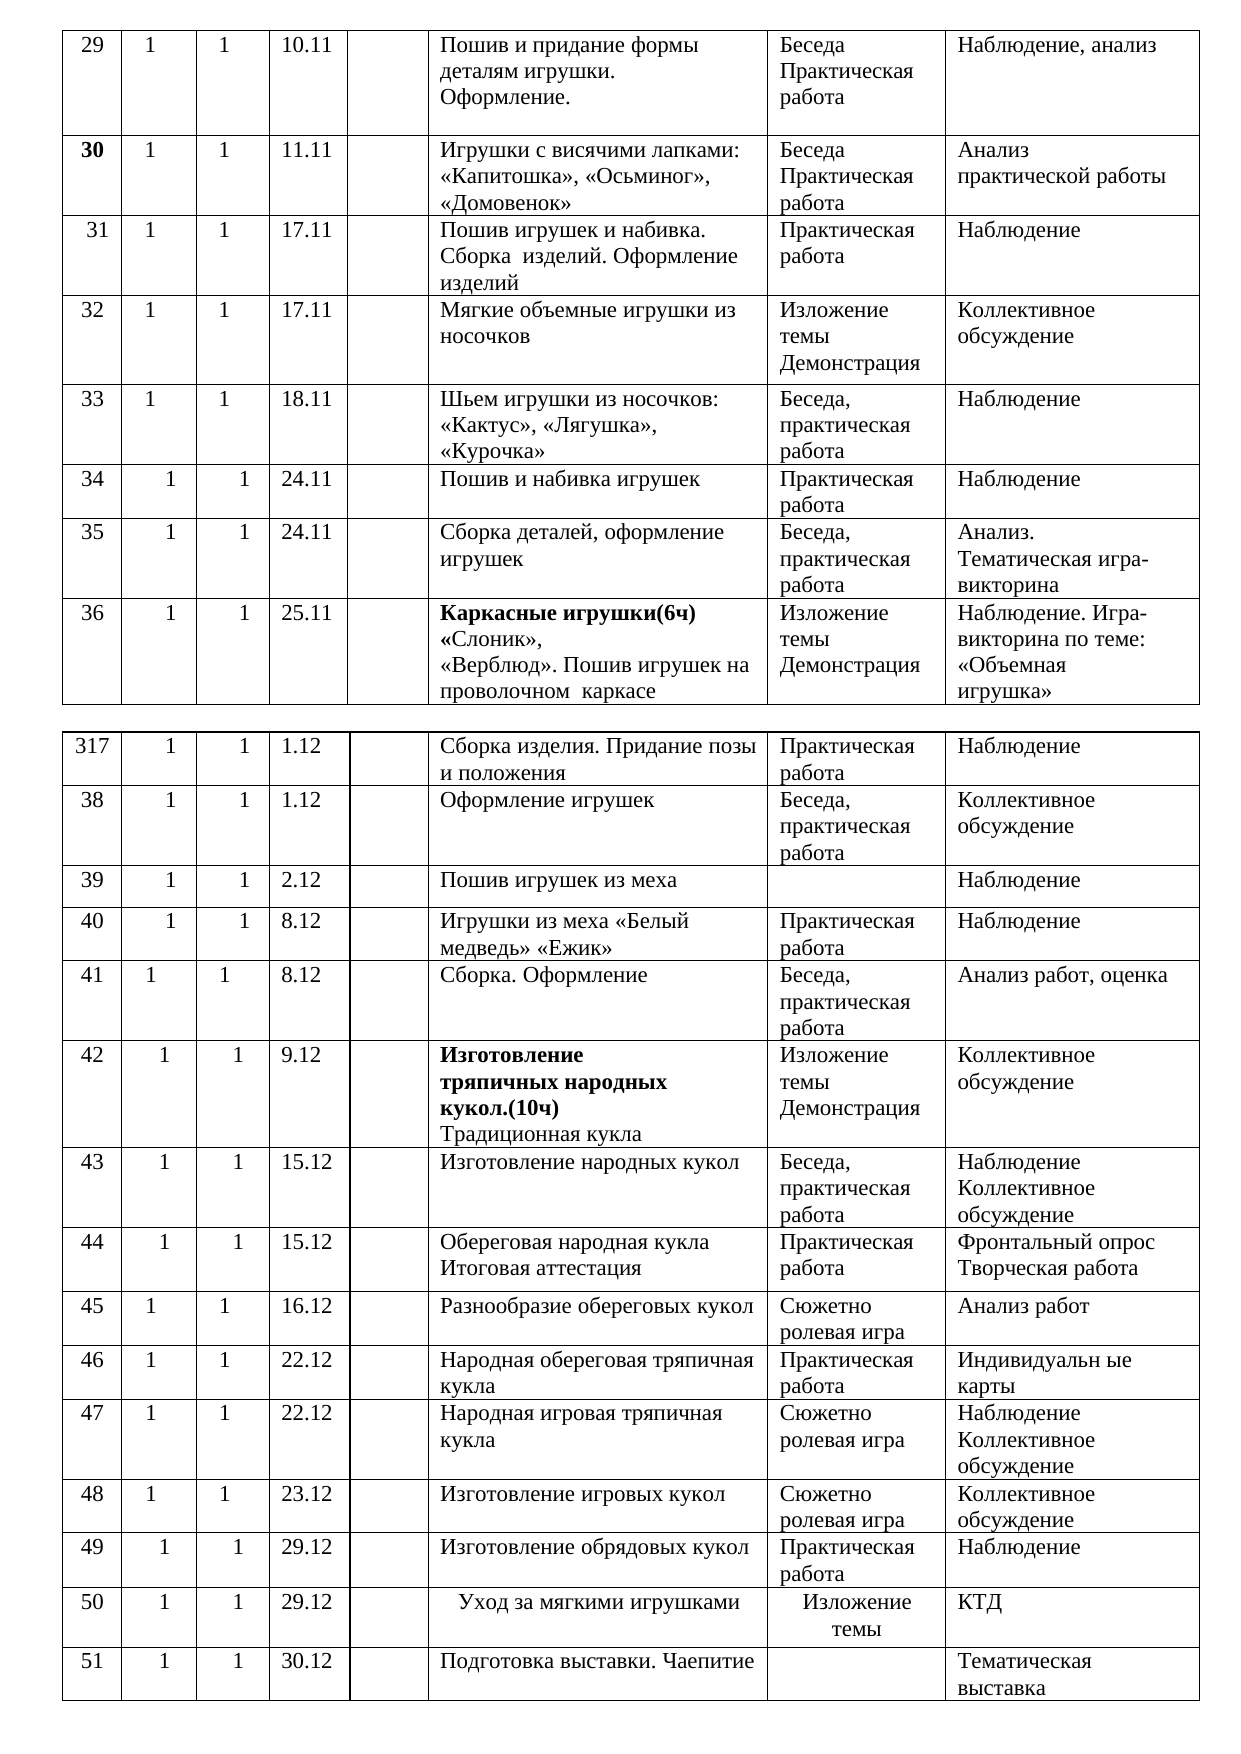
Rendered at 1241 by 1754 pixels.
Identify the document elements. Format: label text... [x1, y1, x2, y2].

table_cell 17.11 [270, 216, 347, 295]
table_cell 25.11 [270, 599, 347, 704]
table_cell Фронтальный опрос Творческая работа [946, 1228, 1199, 1291]
table_cell Мягкие объемные игрушки из носочков [429, 296, 767, 383]
table_cell 40 [63, 908, 121, 960]
table_cell Оформление игрушек [429, 786, 767, 865]
table_cell Коллективное обсуждение [946, 296, 1199, 383]
table_cell Пошив и набивка игрушек [429, 465, 767, 517]
table_cell Наблюдение [946, 1533, 1199, 1587]
table_cell [348, 519, 428, 597]
table_cell 1 [197, 31, 269, 135]
table_cell [348, 136, 428, 215]
table_header Практическая работа [768, 733, 945, 785]
table_cell [348, 216, 428, 295]
table_cell 1 [197, 1346, 269, 1398]
table_cell 1 [122, 216, 196, 295]
table_cell 1 [122, 296, 196, 383]
table_cell Изготовление тряпичных народных кукол.(10ч) Традиционная кукла [429, 1041, 767, 1147]
table_cell 1 [122, 1292, 196, 1345]
table_cell 9.12 [270, 1041, 349, 1147]
table_cell 1.12 [270, 786, 349, 865]
table_cell Сюжетно ролевая игра [768, 1480, 945, 1532]
table_cell [768, 866, 945, 907]
table_header Наблюдение [946, 733, 1199, 785]
table_cell 30 [63, 136, 121, 215]
table_cell 49 [63, 1533, 121, 1587]
table_cell 1 [197, 1148, 269, 1227]
table_cell [351, 1648, 428, 1700]
table_cell Анализ. Тематическая игра-викторина [946, 519, 1199, 597]
table_cell Изготовление народных кукол [429, 1148, 767, 1227]
table_cell Наблюдение Коллективное обсуждение [946, 1400, 1199, 1478]
table_cell 15.12 [270, 1228, 349, 1291]
table_cell 2.12 [270, 866, 349, 907]
table_cell Практическая работа [768, 1228, 945, 1291]
table_cell Беседа, практическая работа [768, 961, 945, 1040]
table_cell 17.11 [270, 296, 347, 383]
table_cell [348, 599, 428, 704]
table_cell Сборка деталей, оформление игрушек [429, 519, 767, 597]
table_cell [351, 1400, 428, 1478]
table_cell 1 [197, 866, 269, 907]
table_header Сборка изделия. Придание позы и положения [429, 733, 767, 785]
table_cell 1 [122, 1533, 196, 1587]
table_cell [351, 1041, 428, 1147]
table_cell Игрушки с висячими лапками: «Капитошка», «Осьминог», «Домовенок» [429, 136, 767, 215]
table_cell Пошив игрушек и набивка. Сборка изделий. Оформление изделий [429, 216, 767, 295]
table_cell 38 [63, 786, 121, 865]
table_cell 1 [122, 961, 196, 1040]
table_cell Игрушки из меха «Белый медведь» «Ежик» [429, 908, 767, 960]
table_header 1 [197, 733, 269, 785]
table_cell Изложение темы Демонстрация [768, 296, 945, 383]
table_cell 1 [197, 1228, 269, 1291]
table_cell Изготовление обрядовых кукол [429, 1533, 767, 1587]
table_cell Наблюдение [946, 866, 1199, 907]
table_cell Изготовление игровых кукол [429, 1480, 767, 1532]
table_cell 1 [197, 1648, 269, 1700]
table_cell 1 [197, 136, 269, 215]
table_cell Обереговая народная кукла Итоговая аттестация [429, 1228, 767, 1291]
table_cell 1 [122, 1648, 196, 1700]
table_cell Наблюдение Коллективное обсуждение [946, 1148, 1199, 1227]
table_header 1.12 [270, 733, 349, 785]
table_cell 1 [122, 786, 196, 865]
table_cell 1 [197, 1292, 269, 1345]
table_cell 51 [63, 1648, 121, 1700]
table_header 1 [122, 733, 196, 785]
table_cell [348, 385, 428, 464]
table_cell Подготовка выставки. Чаепитие [429, 1648, 767, 1700]
table_cell 1 [197, 385, 269, 464]
table_cell 42 [63, 1041, 121, 1147]
table_cell 1 [122, 1148, 196, 1227]
table_cell Беседа Практическая работа [768, 136, 945, 215]
table_cell 1 [122, 866, 196, 907]
table_cell 1 [122, 599, 196, 704]
table_cell Практическая работа [768, 216, 945, 295]
table_cell 24.11 [270, 465, 347, 517]
table_cell Беседа Практическая работа [768, 31, 945, 135]
table_cell 16.12 [270, 1292, 349, 1345]
table_cell Беседа, практическая работа [768, 385, 945, 464]
table_cell 1 [197, 786, 269, 865]
table_cell 32 [63, 296, 121, 383]
table_cell 1 [122, 1346, 196, 1398]
table_cell Изложение темы Демонстрация [768, 599, 945, 704]
table_cell 15.12 [270, 1148, 349, 1227]
table_cell Сборка. Оформление [429, 961, 767, 1040]
table_cell 30.12 [270, 1648, 349, 1700]
table_header [351, 733, 428, 785]
table_cell Народная обереговая тряпичная кукла [429, 1346, 767, 1398]
table_cell Изложение темы [768, 1588, 945, 1647]
table_cell 50 [63, 1588, 121, 1647]
table_cell 36 [63, 599, 121, 704]
table_cell 8.12 [270, 961, 349, 1040]
table_cell 1 [122, 1588, 196, 1647]
table_cell КТД [946, 1588, 1199, 1647]
table_cell 47 [63, 1400, 121, 1478]
table_cell [351, 1588, 428, 1647]
table_cell 29.12 [270, 1533, 349, 1587]
table_cell [351, 1346, 428, 1398]
table_cell 1 [197, 296, 269, 383]
table_cell Беседа, практическая работа [768, 519, 945, 597]
table_cell Наблюдение [946, 908, 1199, 960]
table_cell 1 [122, 1480, 196, 1532]
table_cell 18.11 [270, 385, 347, 464]
table_cell Народная игровая тряпичная кукла [429, 1400, 767, 1478]
table_cell Шьем игрушки из носочков: «Кактус», «Лягушка», «Курочка» [429, 385, 767, 464]
table_cell 1 [197, 216, 269, 295]
table_cell Тематическая выставка [946, 1648, 1199, 1700]
table_cell 1 [197, 1400, 269, 1478]
table_cell 31 [63, 216, 121, 295]
table_cell [348, 465, 428, 517]
table_cell Практическая работа [768, 465, 945, 517]
table_cell 1 [197, 961, 269, 1040]
table_header 317 [63, 733, 121, 785]
table_cell 33 [63, 385, 121, 464]
table_cell Сюжетно ролевая игра [768, 1400, 945, 1478]
table_cell 1 [122, 31, 196, 135]
table_cell 8.12 [270, 908, 349, 960]
table_cell Беседа, практическая работа [768, 786, 945, 865]
table_cell 39 [63, 866, 121, 907]
table_cell [351, 1292, 428, 1345]
table_cell 46 [63, 1346, 121, 1398]
table_cell 1 [197, 599, 269, 704]
table_cell [348, 31, 428, 135]
table_cell [351, 1480, 428, 1532]
table_cell [351, 1148, 428, 1227]
table_cell 1 [122, 1041, 196, 1147]
table_cell [351, 866, 428, 907]
table_cell 1 [122, 385, 196, 464]
table_cell 22.12 [270, 1346, 349, 1398]
table_cell 1 [122, 465, 196, 517]
table_cell Изложение темы Демонстрация [768, 1041, 945, 1147]
table_cell 1 [122, 1228, 196, 1291]
table_cell 35 [63, 519, 121, 597]
table_cell 44 [63, 1228, 121, 1291]
table_cell Анализ работ [946, 1292, 1199, 1345]
table_cell [351, 1533, 428, 1587]
table_cell 1 [122, 136, 196, 215]
table_cell 1 [197, 465, 269, 517]
table_cell 45 [63, 1292, 121, 1345]
table_cell Беседа, практическая работа [768, 1148, 945, 1227]
table_cell [351, 786, 428, 865]
table_cell Наблюдение [946, 216, 1199, 295]
table_cell Анализ работ, оценка [946, 961, 1199, 1040]
table_cell 11.11 [270, 136, 347, 215]
table_cell Индивидуальн ые карты [946, 1346, 1199, 1398]
table_cell [768, 1648, 945, 1700]
table_cell 22.12 [270, 1400, 349, 1478]
table_cell Сюжетно ролевая игра [768, 1292, 945, 1345]
table_cell Практическая работа [768, 1533, 945, 1587]
table_cell 29 [63, 31, 121, 135]
table_cell 1 [122, 908, 196, 960]
table_cell 29.12 [270, 1588, 349, 1647]
table_cell Наблюдение, анализ [946, 31, 1199, 135]
table_cell 1 [197, 1533, 269, 1587]
table_cell 1 [197, 519, 269, 597]
table_cell 1 [197, 1480, 269, 1532]
table_cell Разнообразие обереговых кукол [429, 1292, 767, 1345]
table_cell 34 [63, 465, 121, 517]
table_cell 41 [63, 961, 121, 1040]
table_cell 1 [197, 1588, 269, 1647]
table_cell [348, 296, 428, 383]
table_cell 1 [197, 1041, 269, 1147]
table_cell Каркасные игрушки(6ч) «Слоник», «Верблюд». Пошив игрушек на проволочном каркасе [429, 599, 767, 704]
table_cell Коллективное обсуждение [946, 786, 1199, 865]
table_cell Анализ практической работы [946, 136, 1199, 215]
table_cell Наблюдение [946, 385, 1199, 464]
table_cell 48 [63, 1480, 121, 1532]
table_cell [351, 908, 428, 960]
table_cell 1 [122, 1400, 196, 1478]
table_cell Практическая работа [768, 1346, 945, 1398]
table_cell Уход за мягкими игрушками [429, 1588, 767, 1647]
table_cell Наблюдение [946, 465, 1199, 517]
table_cell [351, 1228, 428, 1291]
table_cell Пошив и придание формы деталям игрушки. Оформление. [429, 31, 767, 135]
table_cell Коллективное обсуждение [946, 1041, 1199, 1147]
table_cell 23.12 [270, 1480, 349, 1532]
table_cell 43 [63, 1148, 121, 1227]
table_cell Пошив игрушек из меха [429, 866, 767, 907]
table_cell [351, 961, 428, 1040]
table_cell Практическая работа [768, 908, 945, 960]
table_cell 24.11 [270, 519, 347, 597]
table_cell Наблюдение. Игра- викторина по теме: «Объемная игрушка» [946, 599, 1199, 704]
table_cell 1 [197, 908, 269, 960]
table_cell Коллективное обсуждение [946, 1480, 1199, 1532]
table_cell 1 [122, 519, 196, 597]
table_cell 10.11 [270, 31, 347, 135]
